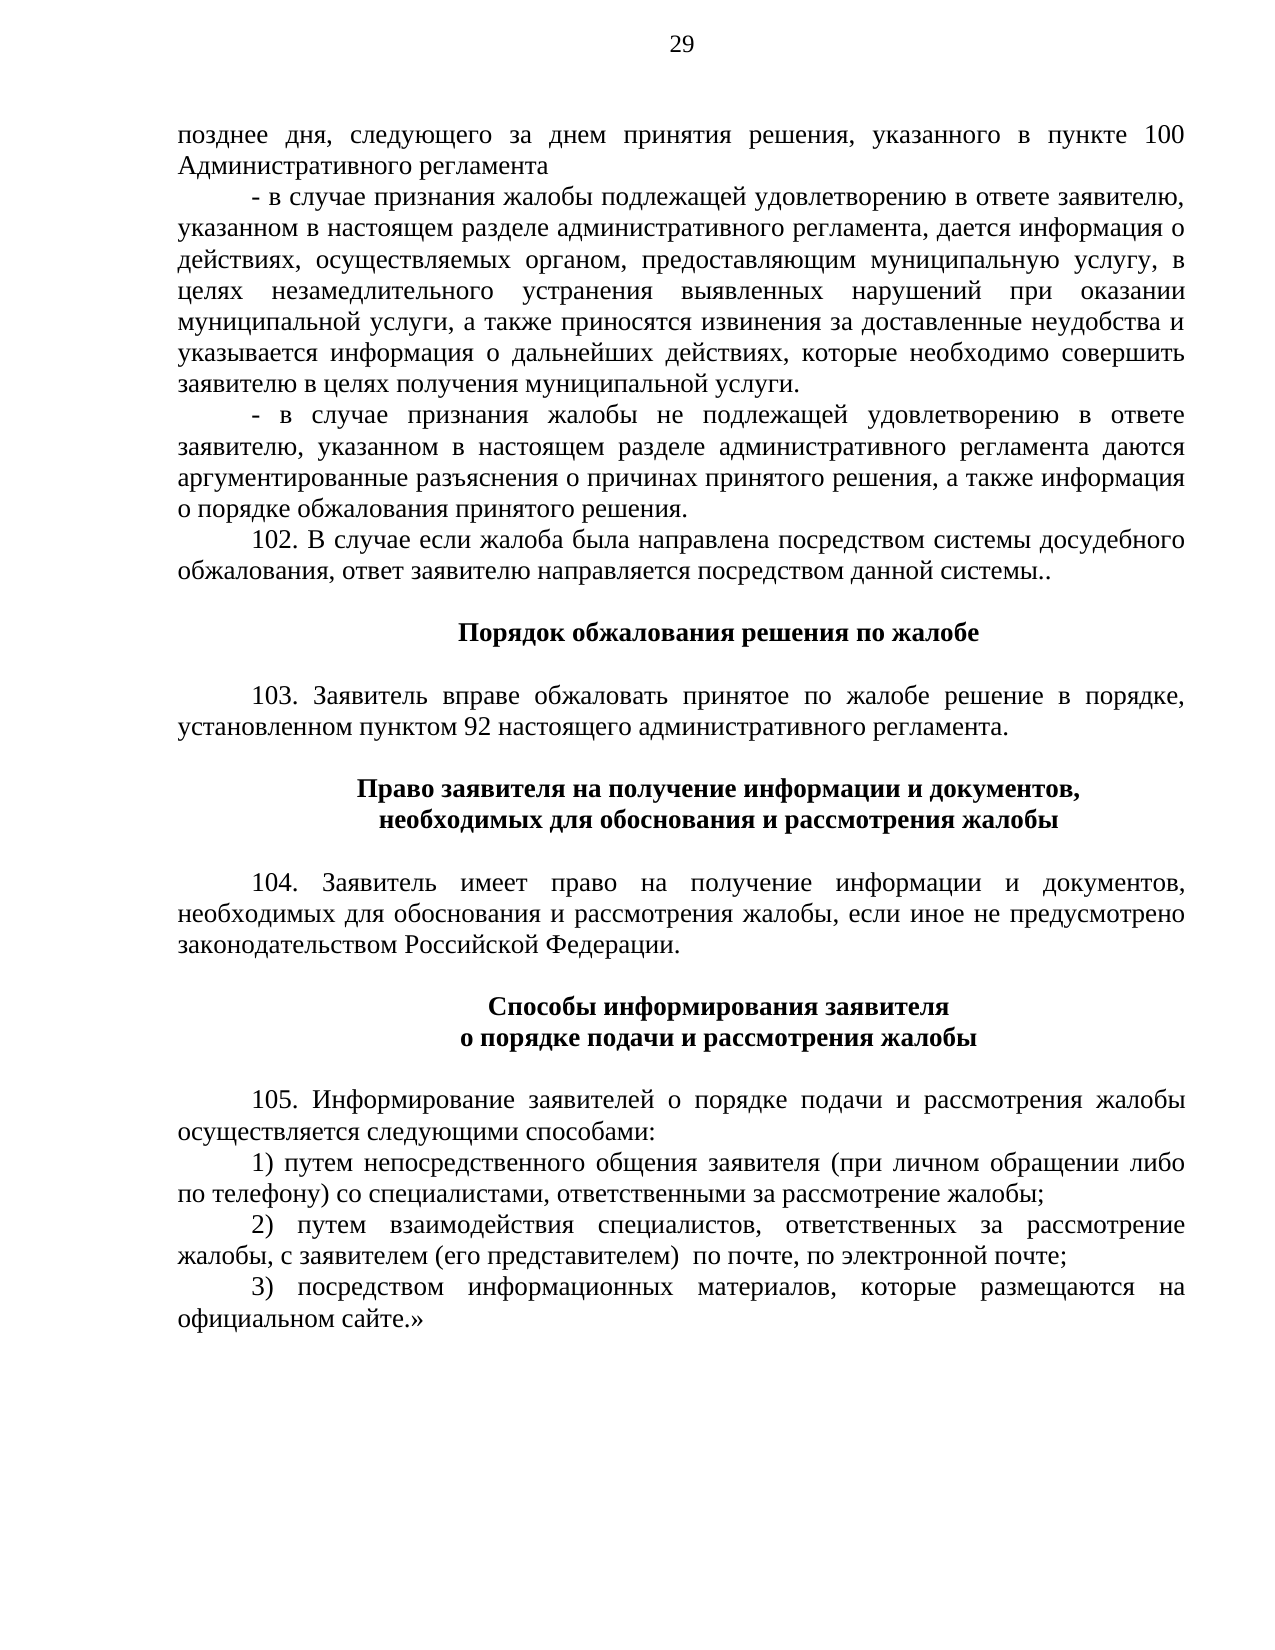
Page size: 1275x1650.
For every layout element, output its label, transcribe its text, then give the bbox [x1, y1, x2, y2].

text 104. Заявитель имеет право на получение информации и документов, необходимых для обоснования и рассмотрения жалобы, если иное не предусмотрено законодательством Российской Федерации. [177, 866, 1186, 959]
text 2) путем взаимодействия специалистов, ответственных за рассмотрение жалобы, с заявителем (его представителем) по почте, по электронной почте; [177, 1208, 1186, 1271]
text необходимых для обоснования и рассмотрения жалобы [177, 803, 1186, 834]
text - в случае признания жалобы подлежащей удовлетворению в ответе заявителю, указанном в настоящем разделе административного регламента, дается информация о действиях, осуществляемых органом, предоставляющим муниципальную услугу, в целях незамедлительного устранения выявленных нарушений при оказании муниципальной услуги, а также приносятся извинения за доставленные неудобства и указывается информация о дальнейших действиях, которые необходимо совершить заявителю в целях получения муниципальной услуги. [177, 180, 1186, 398]
text Способы информирования заявителя [177, 990, 1186, 1021]
text 102. В случае если жалоба была направлена посредством системы досудебного обжалования, ответ заявителю направляется посредством данной системы.. [177, 523, 1186, 585]
text Право заявителя на получение информации и документов, [177, 772, 1186, 803]
text 103. Заявитель вправе обжаловать принятое по жалобе решение в порядке, установленном пунктом 92 настоящего административного регламента. [177, 679, 1186, 741]
text Порядок обжалования решения по жалобе [177, 616, 1186, 648]
text 105. Информирование заявителей о порядке подачи и рассмотрения жалобы осуществляется следующими способами: [177, 1084, 1186, 1146]
text - в случае признания жалобы не подлежащей удовлетворению в ответе заявителю, указанном в настоящем разделе административного регламента даются аргументированные разъяснения о причинах принятого решения, а также информация о порядке обжалования принятого решения. [177, 398, 1186, 523]
text 3) посредством информационных материалов, которые размещаются на официальном сайте.» [177, 1271, 1186, 1333]
text о порядке подачи и рассмотрения жалобы [177, 1021, 1186, 1052]
text 1) путем непосредственного общения заявителя (при личном обращении либо по телефону) со специалистами, ответственными за рассмотрение жалобы; [177, 1146, 1186, 1208]
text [177, 118, 1186, 180]
